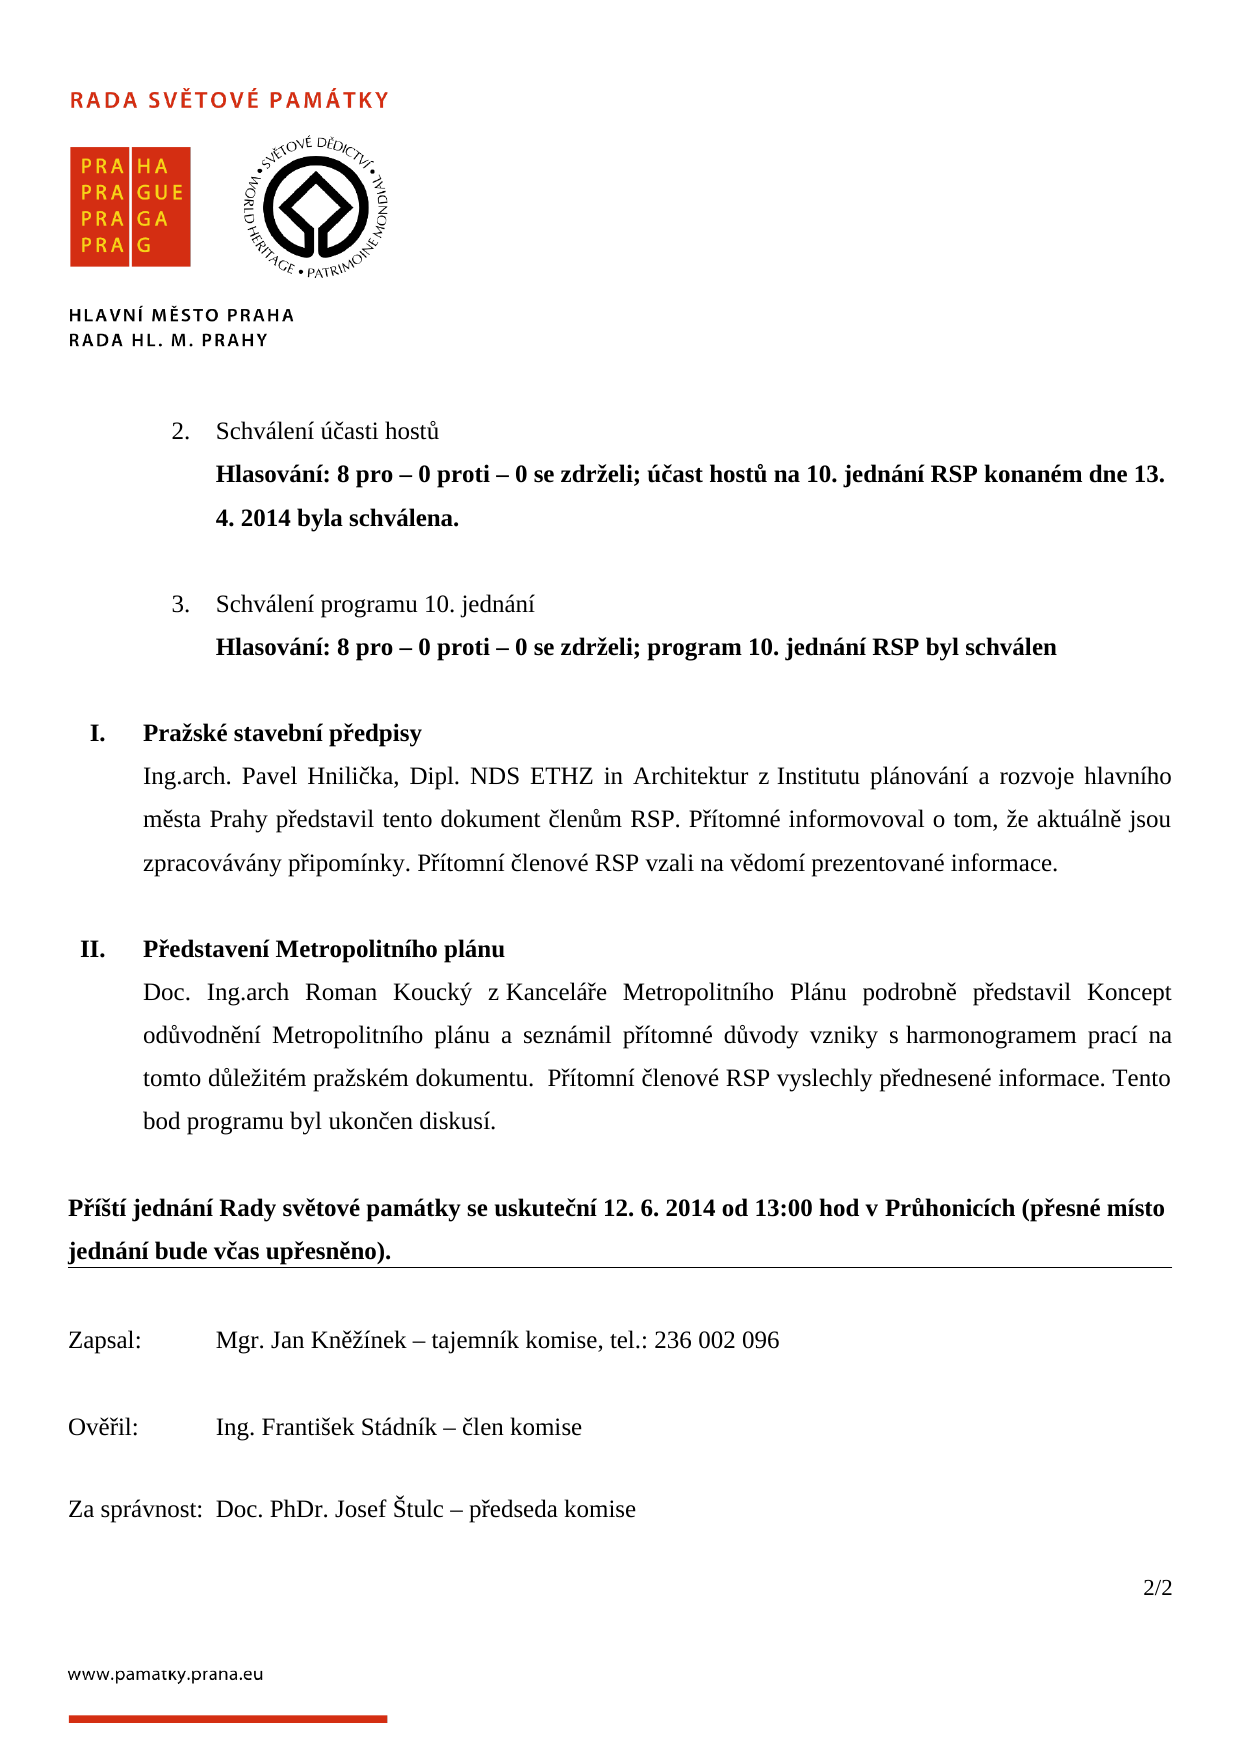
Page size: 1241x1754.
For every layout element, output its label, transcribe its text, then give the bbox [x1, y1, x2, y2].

list Ing.arch. Pavel Hnilička, Dipl. NDS ETHZ in Architektur z Institutu plánování a rozvoje hlavního města Prahy představil tento dokument členům RSP. Přítomné informovoval o tom, že aktuálně jsou zpracovávány připomínky. Přítomní členové RSP vzali na vědomí prezentované informace. [143, 761, 1172, 876]
text Hlasování: 8 pro – 0 proti – 0 se zdrželi; program 10. jednání RSP byl schválen [216, 632, 1172, 661]
picture [67, 1671, 388, 1723]
list Hlasování: 8 pro – 0 proti – 0 se zdrželi; účast hostů na 10. jednání RSP konaném dne 13. 4. 2014 byla schválena. [216, 459, 1172, 531]
text Ověřil: Ing. František Stádník – člen komise [68, 1412, 1172, 1441]
text Zapsal: Mgr. Jan Kněžínek – tajemník komise, tel.: 236 002 096 [68, 1326, 1172, 1354]
list Představení Metropolitního plánu [105, 934, 1172, 963]
list Schválení účasti hostů [143, 416, 1172, 445]
list Doc. Ing.arch Roman Koucký z Kanceláře Metropolitního Plánu podrobně představil Koncept odůvodnění Metropolitního plánu a seznámil přítomné důvody vzniky s harmonogramem prací na tomto důležitém pražském dokumentu. Přítomní členové RSP vyslechly přednesené informace. Tento bod programu byl ukončen diskusí. [143, 977, 1172, 1135]
text Příští jednání Rady světové památky se uskuteční 12. 6. 2014 od 13:00 hod v Průhonicích (přesné místo jednání bude včas upřesněno). [68, 1193, 1172, 1267]
text Za správnost: Doc. PhDr. Josef Štulc – předseda komise [68, 1494, 1172, 1523]
picture [67, 88, 388, 1590]
list Schválení programu 10. jednání [143, 589, 1172, 618]
list Pražské stavební předpisy [105, 718, 1172, 747]
